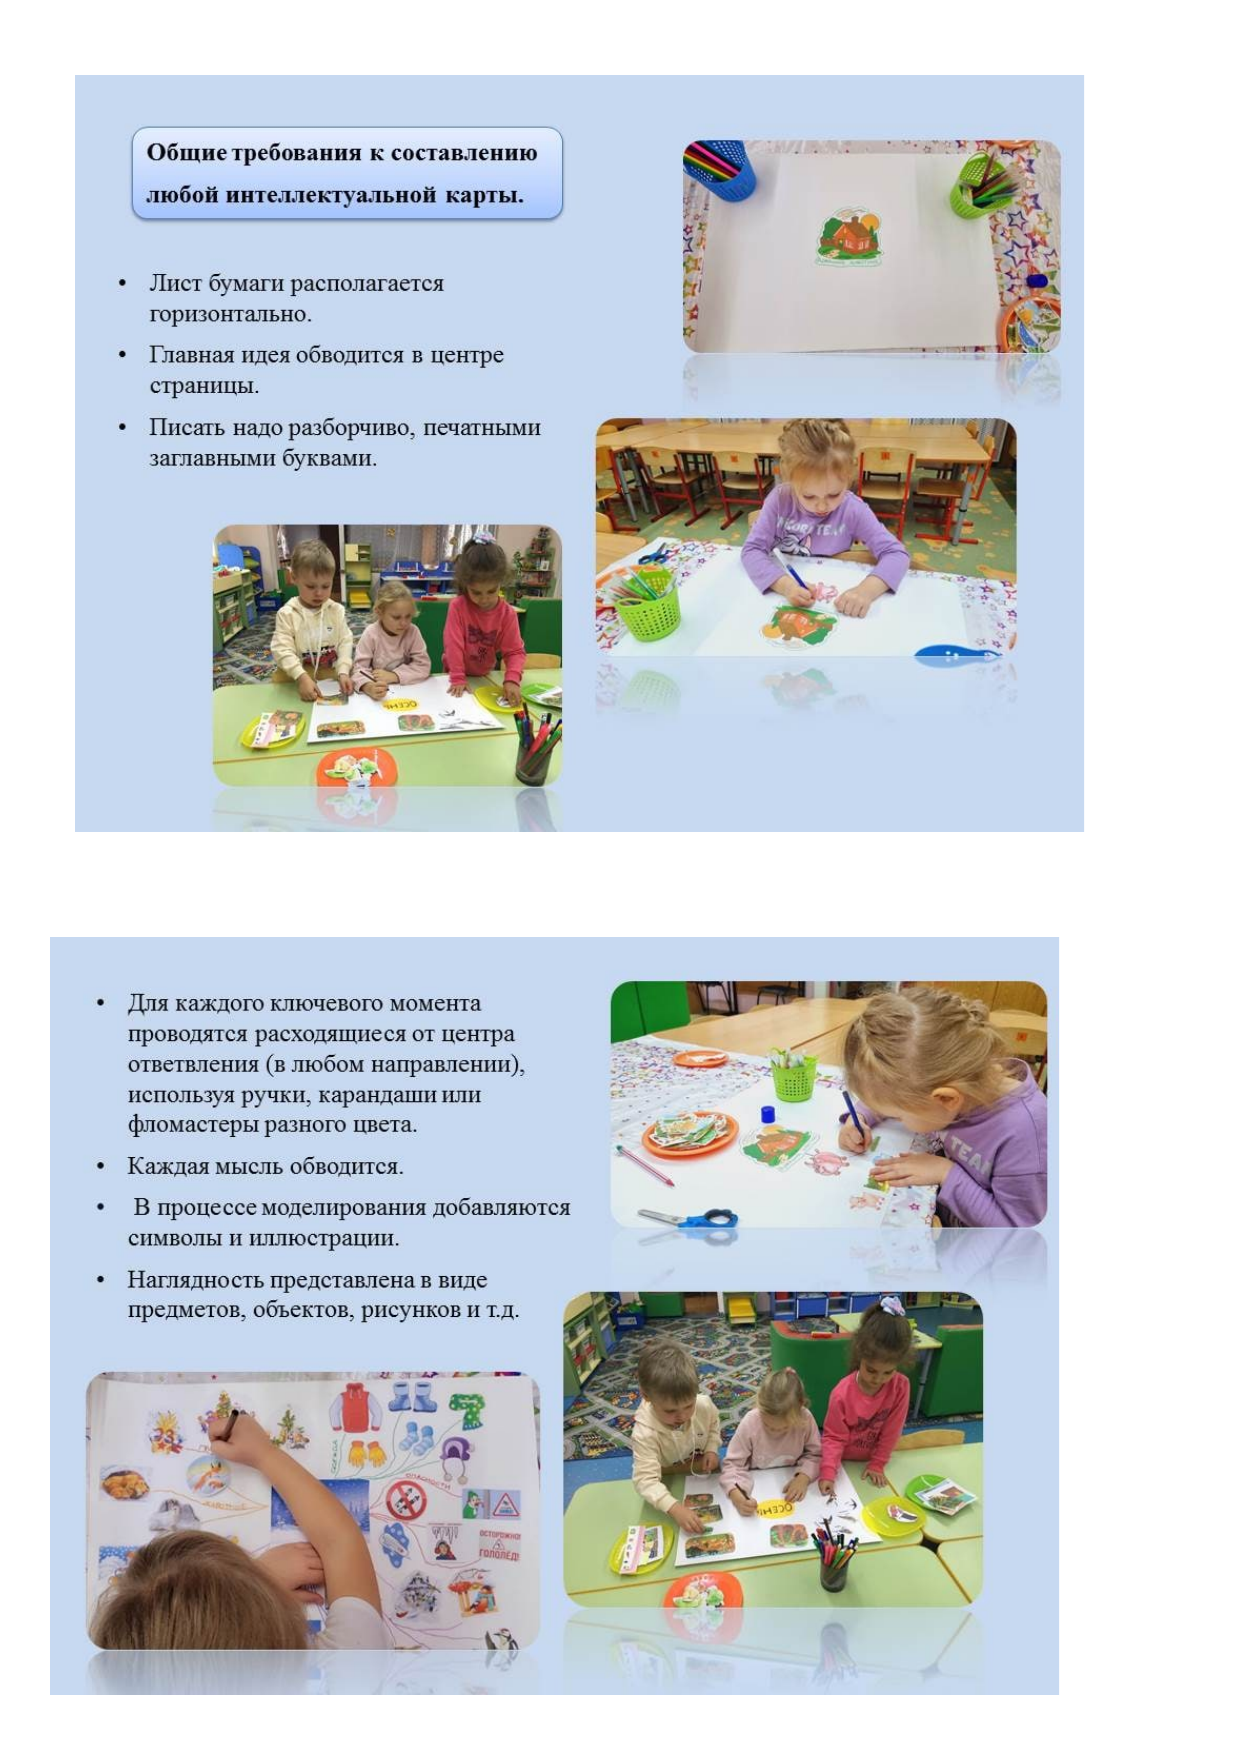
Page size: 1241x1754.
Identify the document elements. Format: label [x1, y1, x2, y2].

picture [75, 75, 1085, 832]
picture [50, 937, 1060, 1695]
